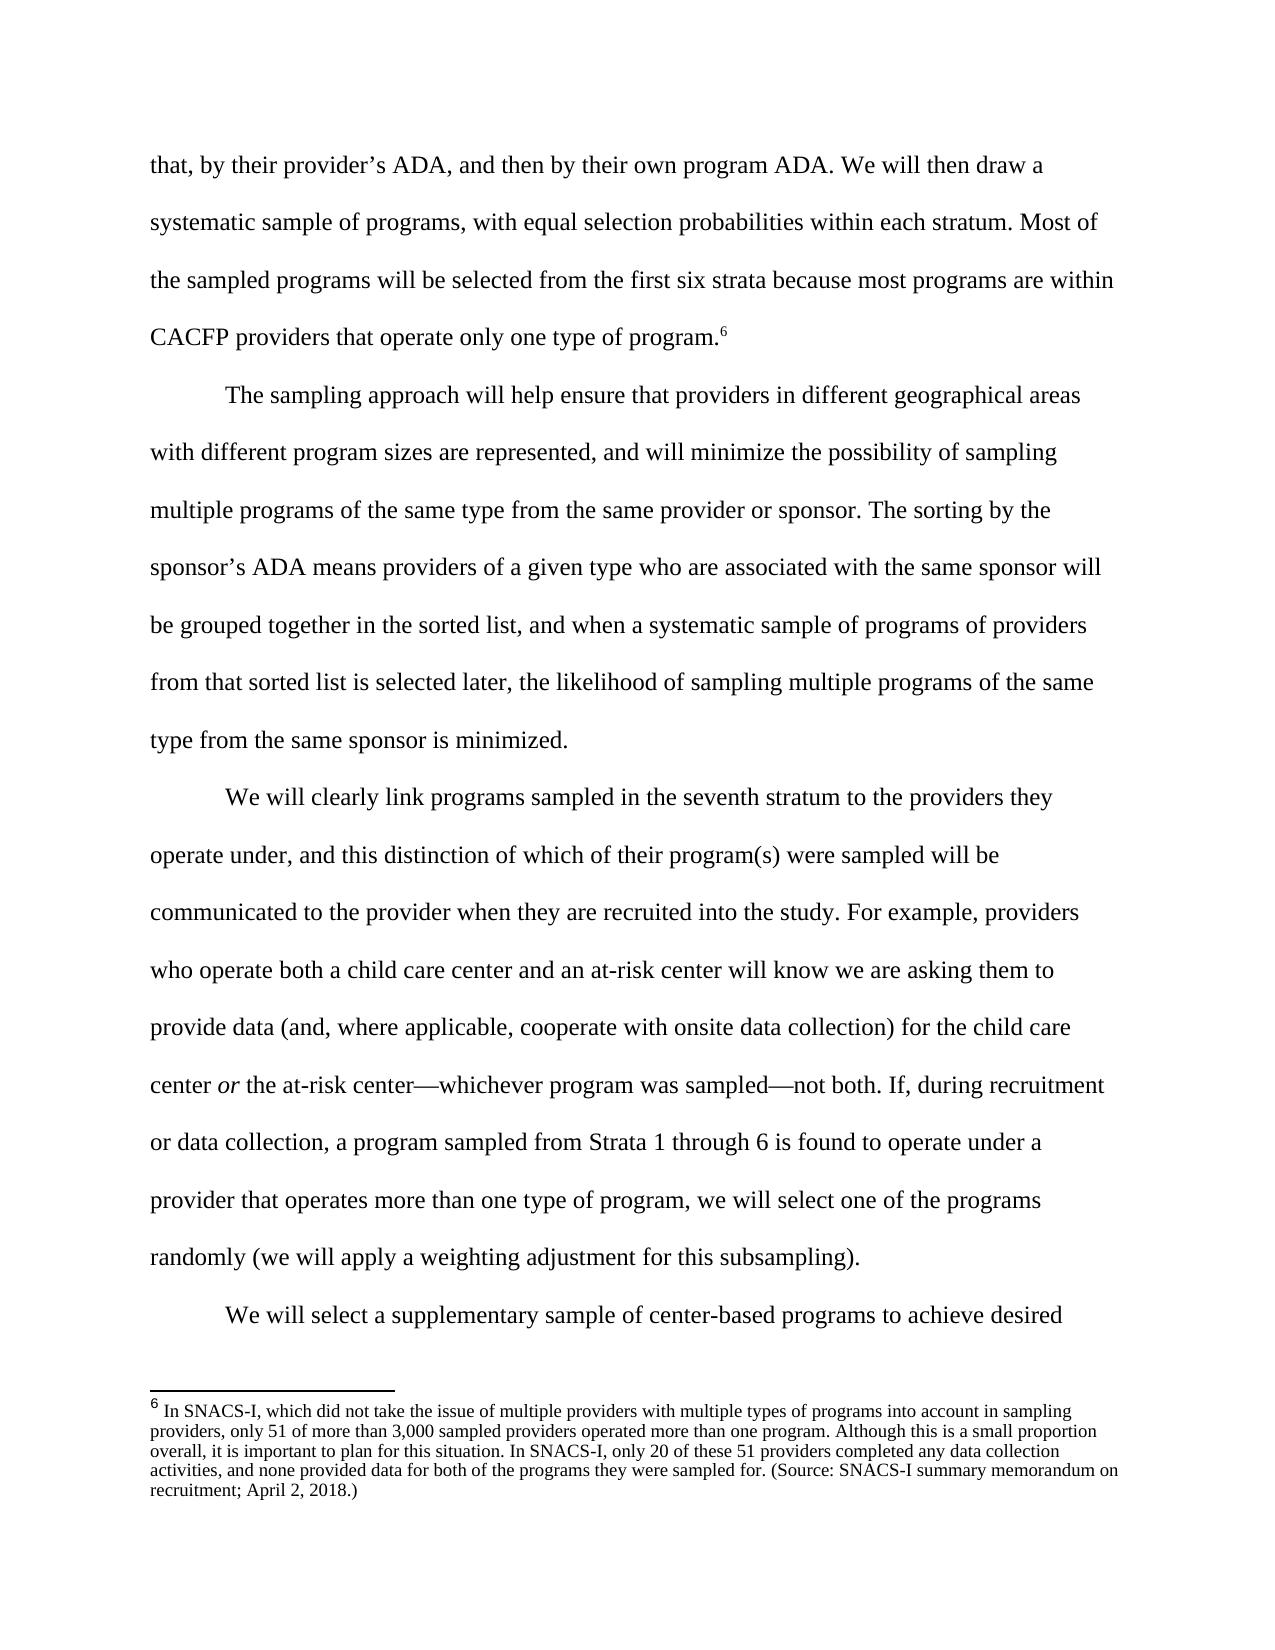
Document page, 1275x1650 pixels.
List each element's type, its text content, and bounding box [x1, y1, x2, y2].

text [150, 1300, 1125, 1329]
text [150, 150, 1125, 351]
text The sampling approach will help ensure that providers in different geographical areas with different program sizes are represented, and will minimize the possibility of sampling multiple programs of the same type from the same provider or sponsor. The sorting by the sponsor’s ADA means providers of a given type who are associated with the same sponsor will be grouped together in the sorted list, and when a systematic sample of programs of providers from that sorted list is selected later, the likelihood of sampling multiple programs of the same type from the same sponsor is minimized. [150, 380, 1125, 754]
text We will clearly link programs sampled in the seventh stratum to the providers they operate under, and this distinction of which of their program(s) were sampled will be communicated to the provider when they are recruited into the study. For example, providers who operate both a child care center and an at-risk center will know we are asking them to provide data (and, where applicable, cooperate with onsite data collection) for the child care center or the at-risk center—whichever program was sampled—not both. If, during recruitment or data collection, a program sampled from Strata 1 through 6 is found to operate under a provider that operates more than one type of program, we will select one of the programs randomly (we will apply a weighting adjustment for this subsampling). [150, 782, 1125, 1271]
